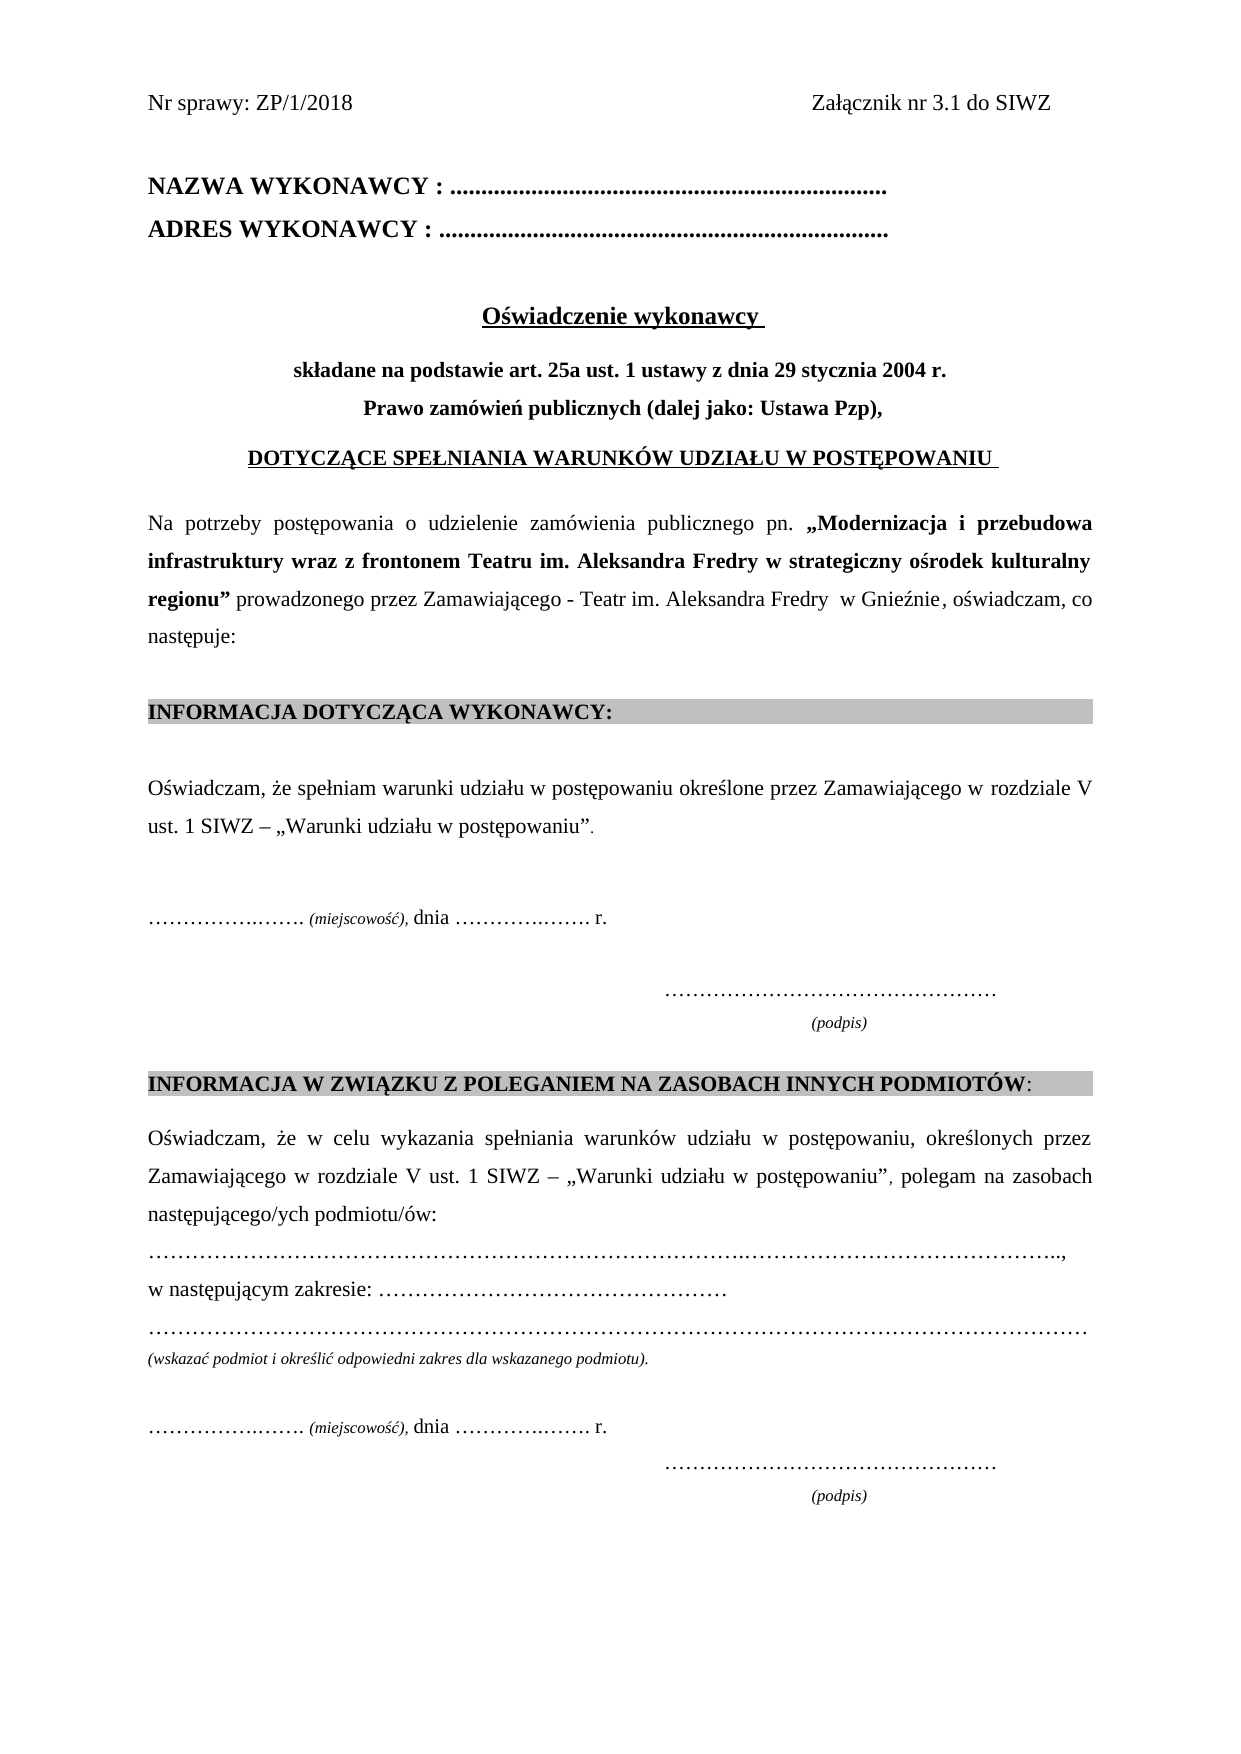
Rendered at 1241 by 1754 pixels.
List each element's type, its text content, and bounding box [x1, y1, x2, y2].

text DOTYCZĄCE SPEŁNIANIA WARUNKÓW UDZIAŁU W POSTĘPOWANIU [148, 445, 1093, 470]
text ………………………………………………………………………………………………………………… (wskazać podmiot i określić odpowiedni zakres dla wskazanego podmiotu). [148, 1314, 1093, 1368]
text w następującym zakresie: ………………………………………… [148, 1276, 1093, 1301]
text Prawo zamówień publicznych (dalej jako: Ustawa Pzp), [148, 395, 1093, 420]
text ………………………………………… [148, 977, 1093, 1001]
text ………………………………………… [148, 1450, 1093, 1474]
text (podpis) [738, 1013, 1093, 1032]
text INFORMACJA DOTYCZĄCA WYKONAWCY: [148, 699, 1093, 724]
text INFORMACJA W ZWIĄZKU Z POLEGANIEM NA ZASOBACH INNYCH PODMIOTÓW: [148, 1071, 1093, 1096]
text NAZWA WYKONAWCY : ...................................................................... [148, 171, 1093, 200]
text Oświadczam, że spełniam warunki udziału w postępowaniu określone przez Zamawiającego w rozdziale V ust. 1 SIWZ – „Warunki udziału w postępowaniu”. [148, 775, 1093, 838]
text ……………………………………………………………………….…………………………………….., [148, 1238, 1093, 1264]
text ADRES WYKONAWCY : ........................................................................ [148, 214, 1093, 243]
text Nr sprawy: ZP/1/2018 Załącznik nr 3.1 do SIWZ [148, 89, 1093, 115]
text Oświadczenie wykonawcy [148, 301, 1093, 330]
text …………….……. (miejscowość), dnia ………….……. r. [148, 1414, 1093, 1438]
text Oświadczam, że w celu wykazania spełniania warunków udziału w postępowaniu, określonych przez Zamawiającego w rozdziale V ust. 1 SIWZ – „Warunki udziału w postępowaniu”, polegam na zasobach następującego/ych podmiotu/ów: [148, 1125, 1093, 1226]
text składane na podstawie art. 25a ust. 1 ustawy z dnia 29 stycznia 2004 r. [148, 357, 1093, 382]
text …………….……. (miejscowość), dnia ………….……. r. [148, 905, 1093, 929]
text Na potrzeby postępowania o udzielenie zamówienia publicznego pn. „Modernizacja i przebudowa infrastruktury wraz z frontonem Teatru im. Aleksandra Fredry w strategiczny ośrodek kulturalny regionu” prowadzonego przez Zamawiającego - Teatr im. Aleksandra Fredry w Gnieźnie, oświadczam, co następuje: [148, 510, 1093, 649]
text (podpis) [738, 1486, 1093, 1505]
